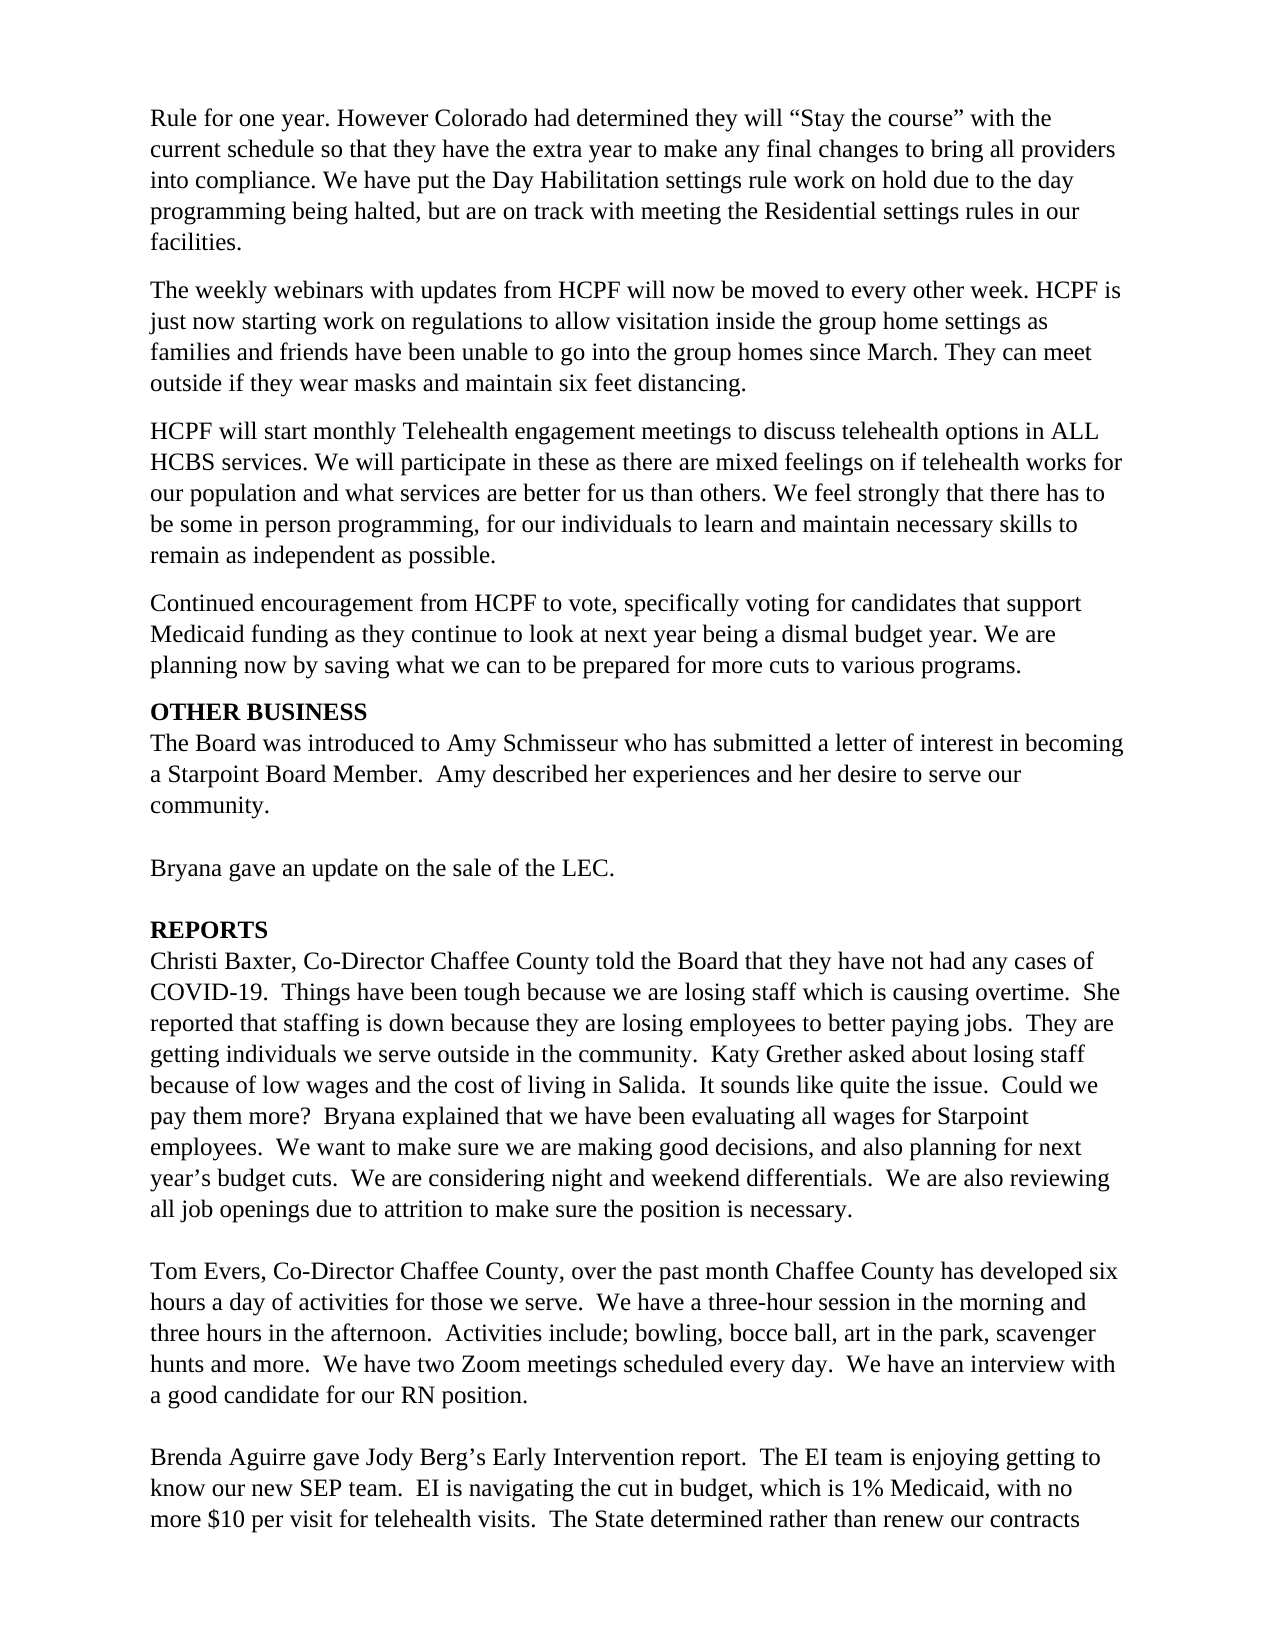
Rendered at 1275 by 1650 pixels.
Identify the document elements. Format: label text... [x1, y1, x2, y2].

text Bryana gave an update on the sale of the LEC. [150, 853, 1125, 881]
text Tom Evers, Co-Director Chaffee County, over the past month Chaffee County has developed six hours a day of activities for those we serve. We have a three-hour session in the morning and three hours in the afternoon. Activities include; bowling, bocce ball, art in the park, scavenger hunts and more. We have two Zoom meetings scheduled every day. We have an interview with a good candidate for our RN position. [150, 1256, 1125, 1409]
text Continued encouragement from HCPF to vote, specifically voting for candidates that support Medicaid funding as they continue to look at next year being a dismal budget year. We are planning now by saving what we can to be prepared for more cuts to various programs. [150, 588, 1125, 678]
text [150, 1442, 1125, 1533]
text Christi Baxter, Co-Director Chaffee County told the Board that they have not had any cases of COVID-19. Things have been tough because we are losing staff which is causing overtime. She reported that staffing is down because they are losing employees to better paying jobs. They are getting individuals we serve outside in the community. Katy Grether asked about losing staff because of low wages and the cost of living in Salida. It sounds like quite the issue. Could we pay them more? Bryana explained that we have been evaluating all wages for Starpoint employees. We want to make sure we are making good decisions, and also planning for next year’s budget cuts. We are considering night and weekend differentials. We are also reviewing all job openings due to attrition to make sure the position is necessary. [150, 946, 1125, 1223]
text HCPF will start monthly Telehealth engagement meetings to discuss telehealth options in ALL HCBS services. We will participate in these as there are mixed feelings on if telehealth works for our population and what services are better for us than others. We feel strongly that there has to be some in person programming, for our individuals to learn and maintain necessary skills to remain as independent as possible. [150, 416, 1125, 569]
text The Board was introduced to Amy Schmisseur who has submitted a letter of interest in becoming a Starpoint Board Member. Amy described her experiences and her desire to serve our community. [150, 728, 1125, 819]
text OTHER BUSINESS [150, 697, 1125, 726]
text The weekly webinars with updates from HCPF will now be moved to every other week. HCPF is just now starting work on regulations to allow visitation inside the group home settings as families and friends have been unable to go into the group homes since March. They can meet outside if they wear masks and maintain six feet distancing. [150, 275, 1125, 397]
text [150, 103, 1125, 256]
text REPORTS [150, 915, 1125, 943]
